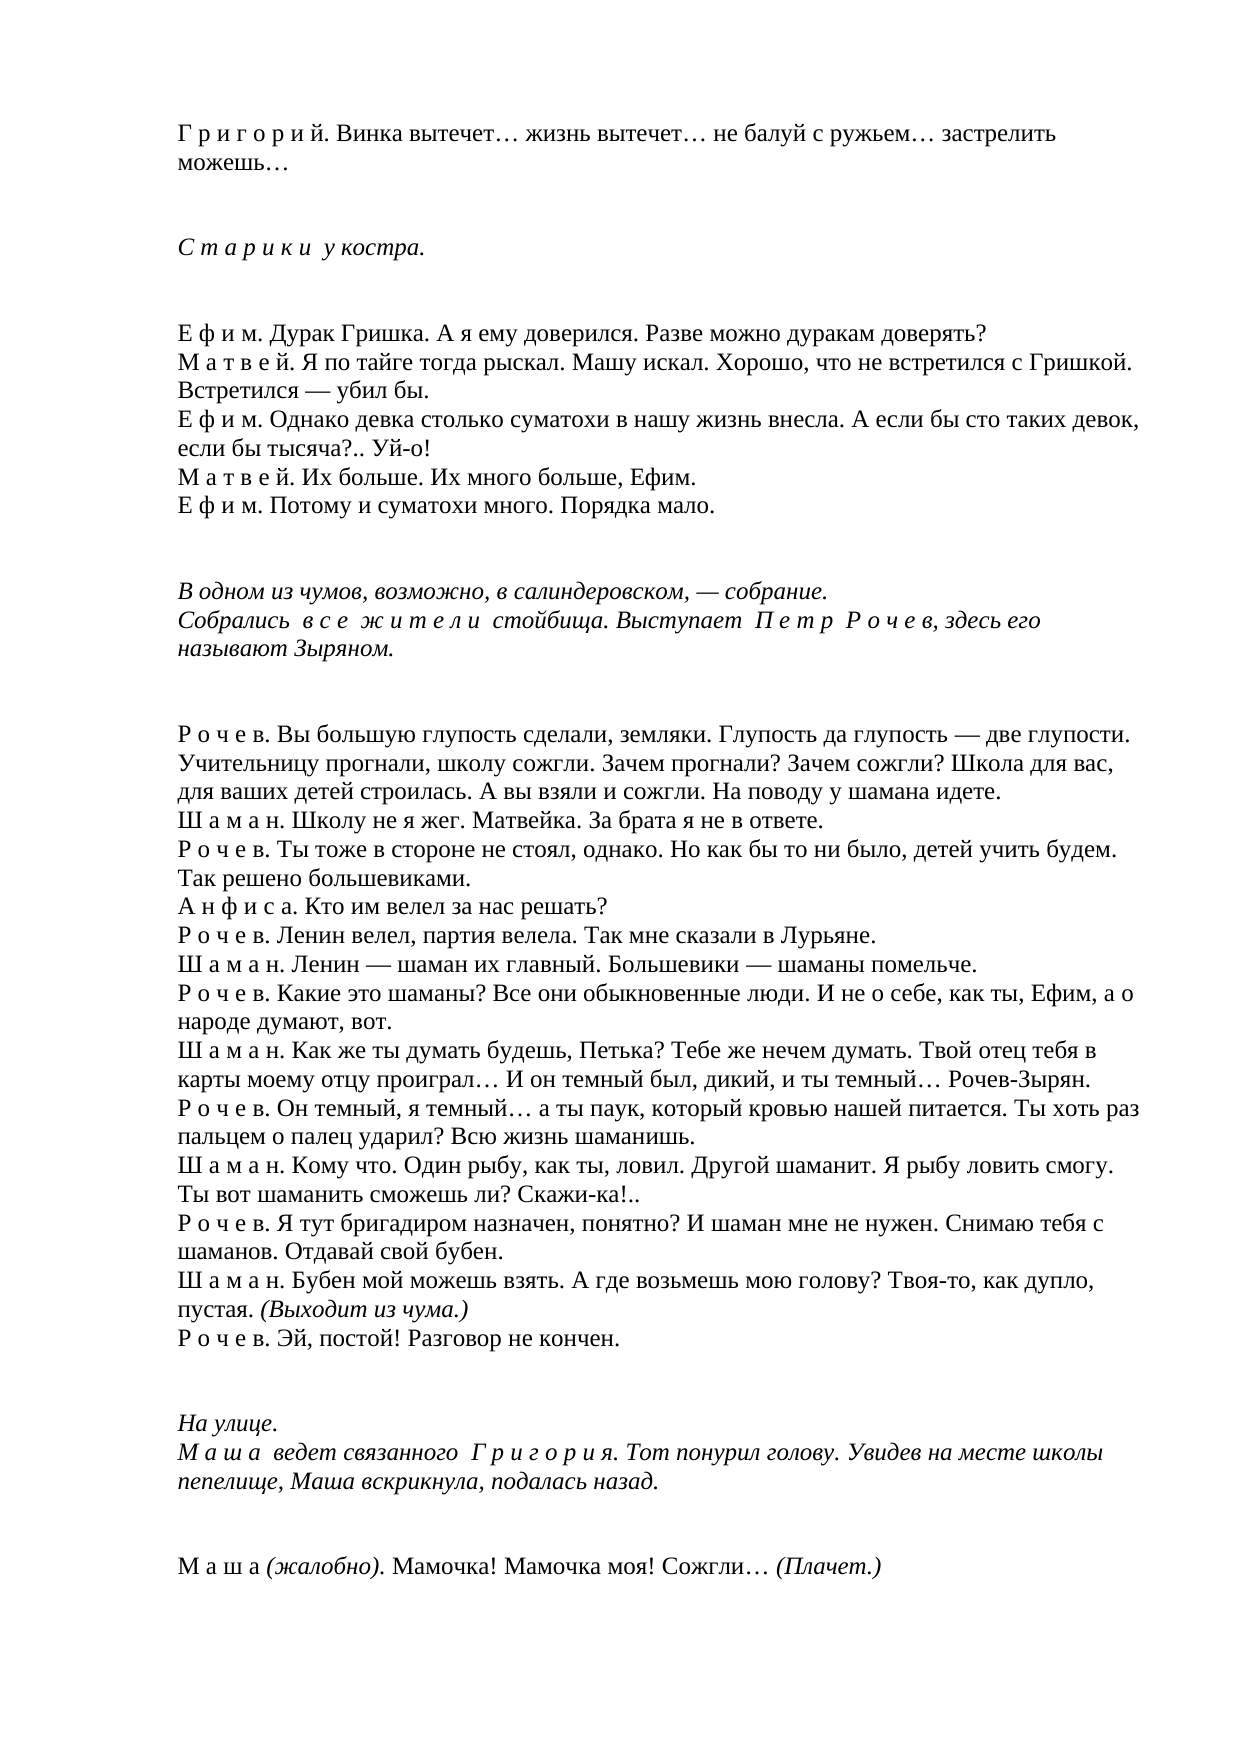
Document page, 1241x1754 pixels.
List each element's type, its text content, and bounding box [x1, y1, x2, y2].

text Е ф и м. Однако девка столько суматохи в нашу жизнь внесла. А если бы сто таких девок, если бы тысяча?.. Уй-о! [177, 404, 1152, 462]
text В одном из чумов, возможно, в салиндеровском, — собрание. [177, 576, 1152, 605]
text Р о ч е в. Он темный, я темный… а ты паук, который кровью нашей питается. Ты хоть раз пальцем о палец ударил? Всю жизнь шаманишь. [177, 1093, 1152, 1150]
text Ш а м а н. Как же ты думать будешь, Петька? Тебе же нечем думать. Твой отец тебя в карты моему отцу проиграл… И он темный был, дикий, и ты темный… Рочев-Зырян. [177, 1035, 1152, 1093]
text Ш а м а н. Бубен мой можешь взять. А где возьмешь мою голову? Твоя-то, как дупло, пустая. (Выходит из чума.) [177, 1265, 1152, 1323]
text А н ф и с а. Кто им велел за нас решать? [177, 891, 1152, 920]
text Р о ч е в. Вы большую глупость сделали, земляки. Глупость да глупость — две глупости. Учительницу прогнали, школу сожгли. Зачем прогнали? Зачем сожгли? Школа для вас, для ваших детей строилась. А вы взяли и сожгли. На поводу у шамана идете. [177, 719, 1152, 805]
text Р о ч е в. Какие это шаманы? Все они обыкновенные люди. И не о себе, как ты, Ефим, а о народе думают, вот. [177, 978, 1152, 1035]
text С т а р и к и у костра. [177, 232, 1152, 261]
text Е ф и м. Потому и суматохи много. Порядка мало. [177, 490, 1152, 519]
text Ш а м а н. Школу не я жег. Матвейка. За брата я не в ответе. [177, 805, 1152, 834]
text Р о ч е в. Ты тоже в стороне не стоял, однако. Но как бы то ни было, детей учить будем. Так решено большевиками. [177, 834, 1152, 891]
text М а ш а ведет связанного Г р и г о р и я. Тот понурил голову. Увидев на месте школы пепелище, Маша вскрикнула, подалась назад. [177, 1437, 1152, 1494]
text Ш а м а н. Кому что. Один рыбу, как ты, ловил. Другой шаманит. Я рыбу ловить смогу. Ты вот шаманить сможешь ли? Скажи-ка!.. [177, 1150, 1152, 1208]
text Г р и г о р и й. Винка вытечет… жизнь вытечет… не балуй с ружьем… застрелить можешь… [177, 118, 1152, 176]
text На улице. [177, 1408, 1152, 1437]
text Р о ч е в. Я тут бригадиром назначен, понятно? И шаман мне не нужен. Снимаю тебя с шаманов. Отдавай свой бубен. [177, 1208, 1152, 1265]
text М а ш а (жалобно). Мамочка! Мамочка моя! Сожгли… (Плачет.) [177, 1551, 1152, 1580]
text М а т в е й. Я по тайге тогда рыскал. Машу искал. Хорошо, что не встретился с Гришкой. Встретился — убил бы. [177, 347, 1152, 404]
text Собрались в с е ж и т е л и стойбища. Выступает П е т р Р о ч е в, здесь его называют Зыряном. [177, 605, 1152, 662]
text Р о ч е в. Ленин велел, партия велела. Так мне сказали в Лурьяне. [177, 920, 1152, 949]
text Ш а м а н. Ленин — шаман их главный. Большевики — шаманы помельче. [177, 949, 1152, 978]
text М а т в е й. Их больше. Их много больше, Ефим. [177, 462, 1152, 490]
text Р о ч е в. Эй, постой! Разговор не кончен. [177, 1323, 1152, 1351]
text Е ф и м. Дурак Гришка. А я ему доверился. Разве можно дуракам доверять? [177, 318, 1152, 347]
